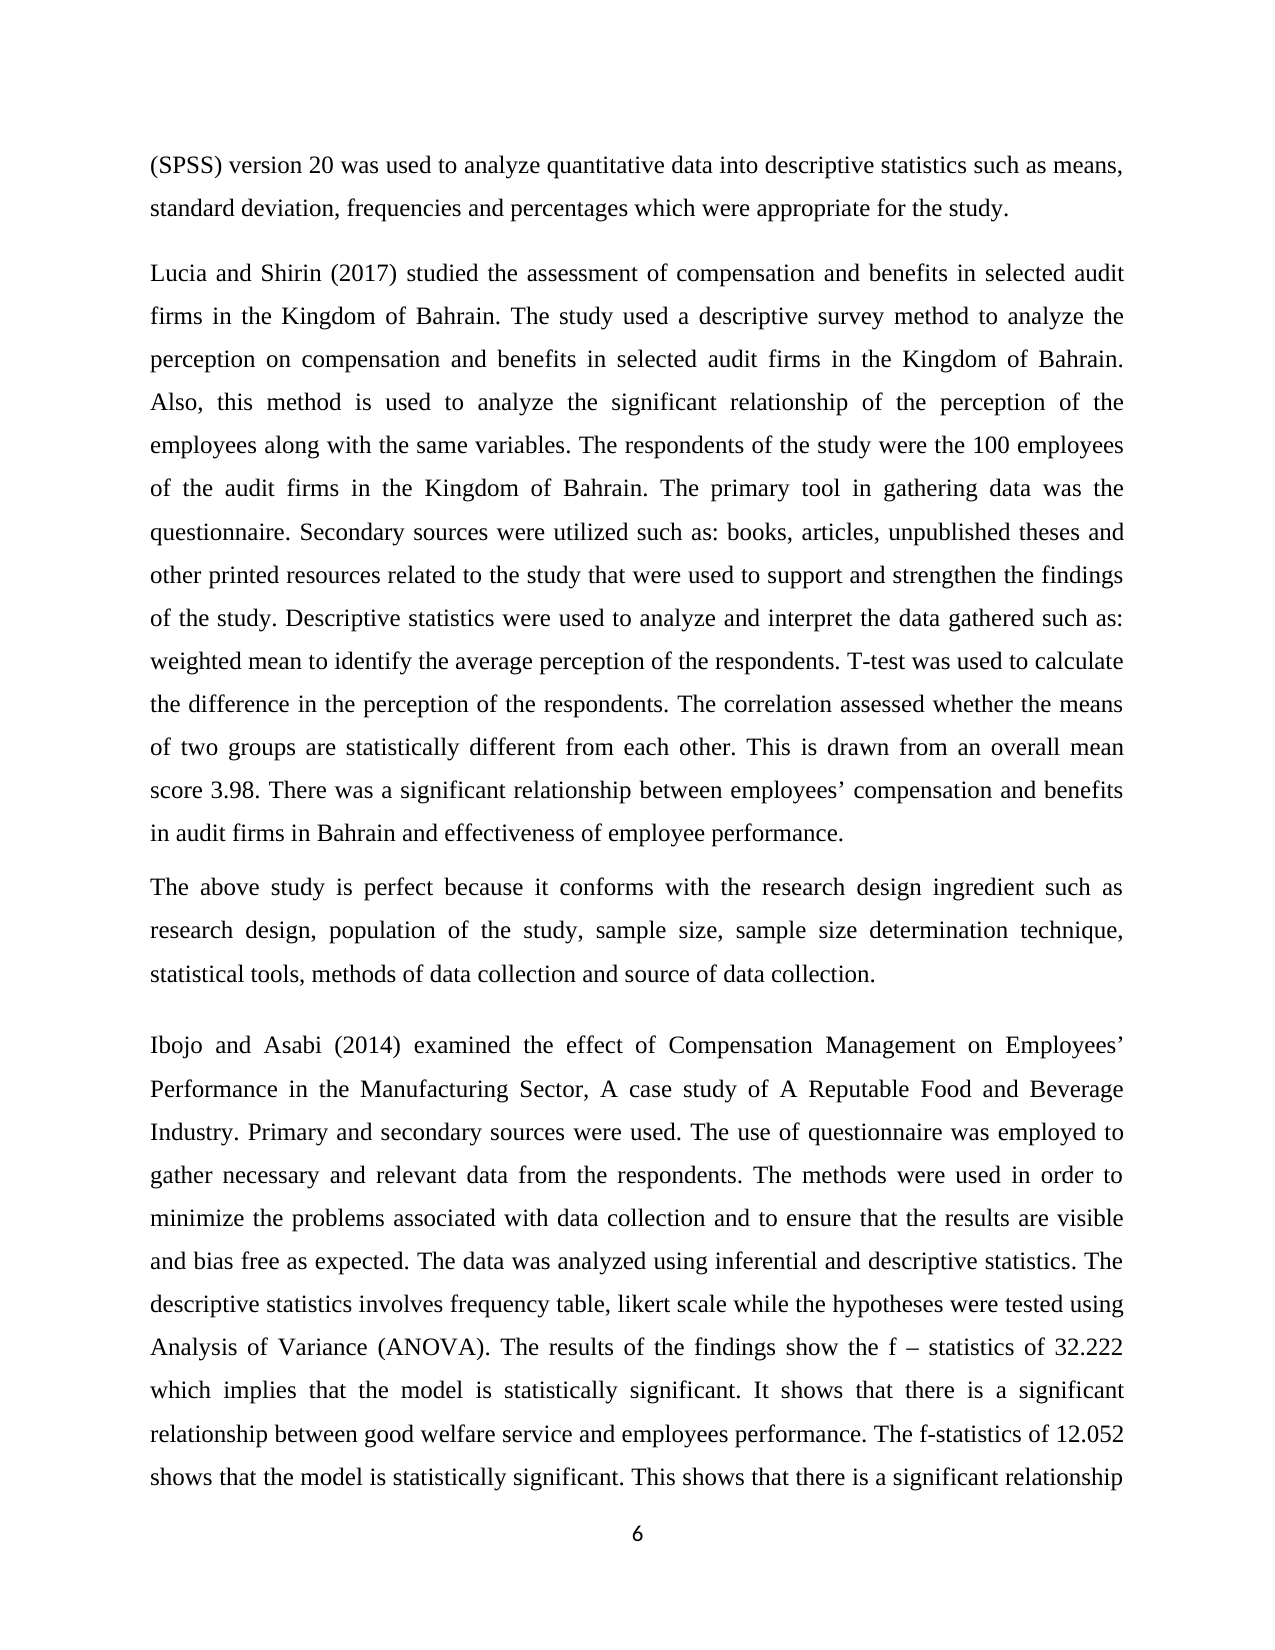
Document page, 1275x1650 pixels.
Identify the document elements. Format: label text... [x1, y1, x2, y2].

text Lucia and Shirin (2017) studied the assessment of compensation and benefits in selected audit firms in the Kingdom of Bahrain. The study used a descriptive survey method to analyze the perception on compensation and benefits in selected audit firms in the Kingdom of Bahrain. Also, this method is used to analyze the significant relationship of the perception of the employees along with the same variables. The respondents of the study were the 100 employees of the audit firms in the Kingdom of Bahrain. The primary tool in gathering data was the questionnaire. Secondary sources were utilized such as: books, articles, unpublished theses and other printed resources related to the study that were used to support and strengthen the findings of the study. Descriptive statistics were used to analyze and interpret the data gathered such as: weighted mean to identify the average perception of the respondents. T-test was used to calculate the difference in the perception of the respondents. The correlation assessed whether the means of two groups are statistically different from each other. This is drawn from an overall mean score 3.98. There was a significant relationship between employees’ compensation and benefits in audit firms in Bahrain and effectiveness of employee performance. [150, 258, 1125, 847]
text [150, 1031, 1125, 1491]
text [150, 150, 1125, 222]
text The above study is perfect because it conforms with the research design ingredient such as research design, population of the study, sample size, sample size determination technique, statistical tools, methods of data collection and source of data collection. [150, 872, 1125, 987]
